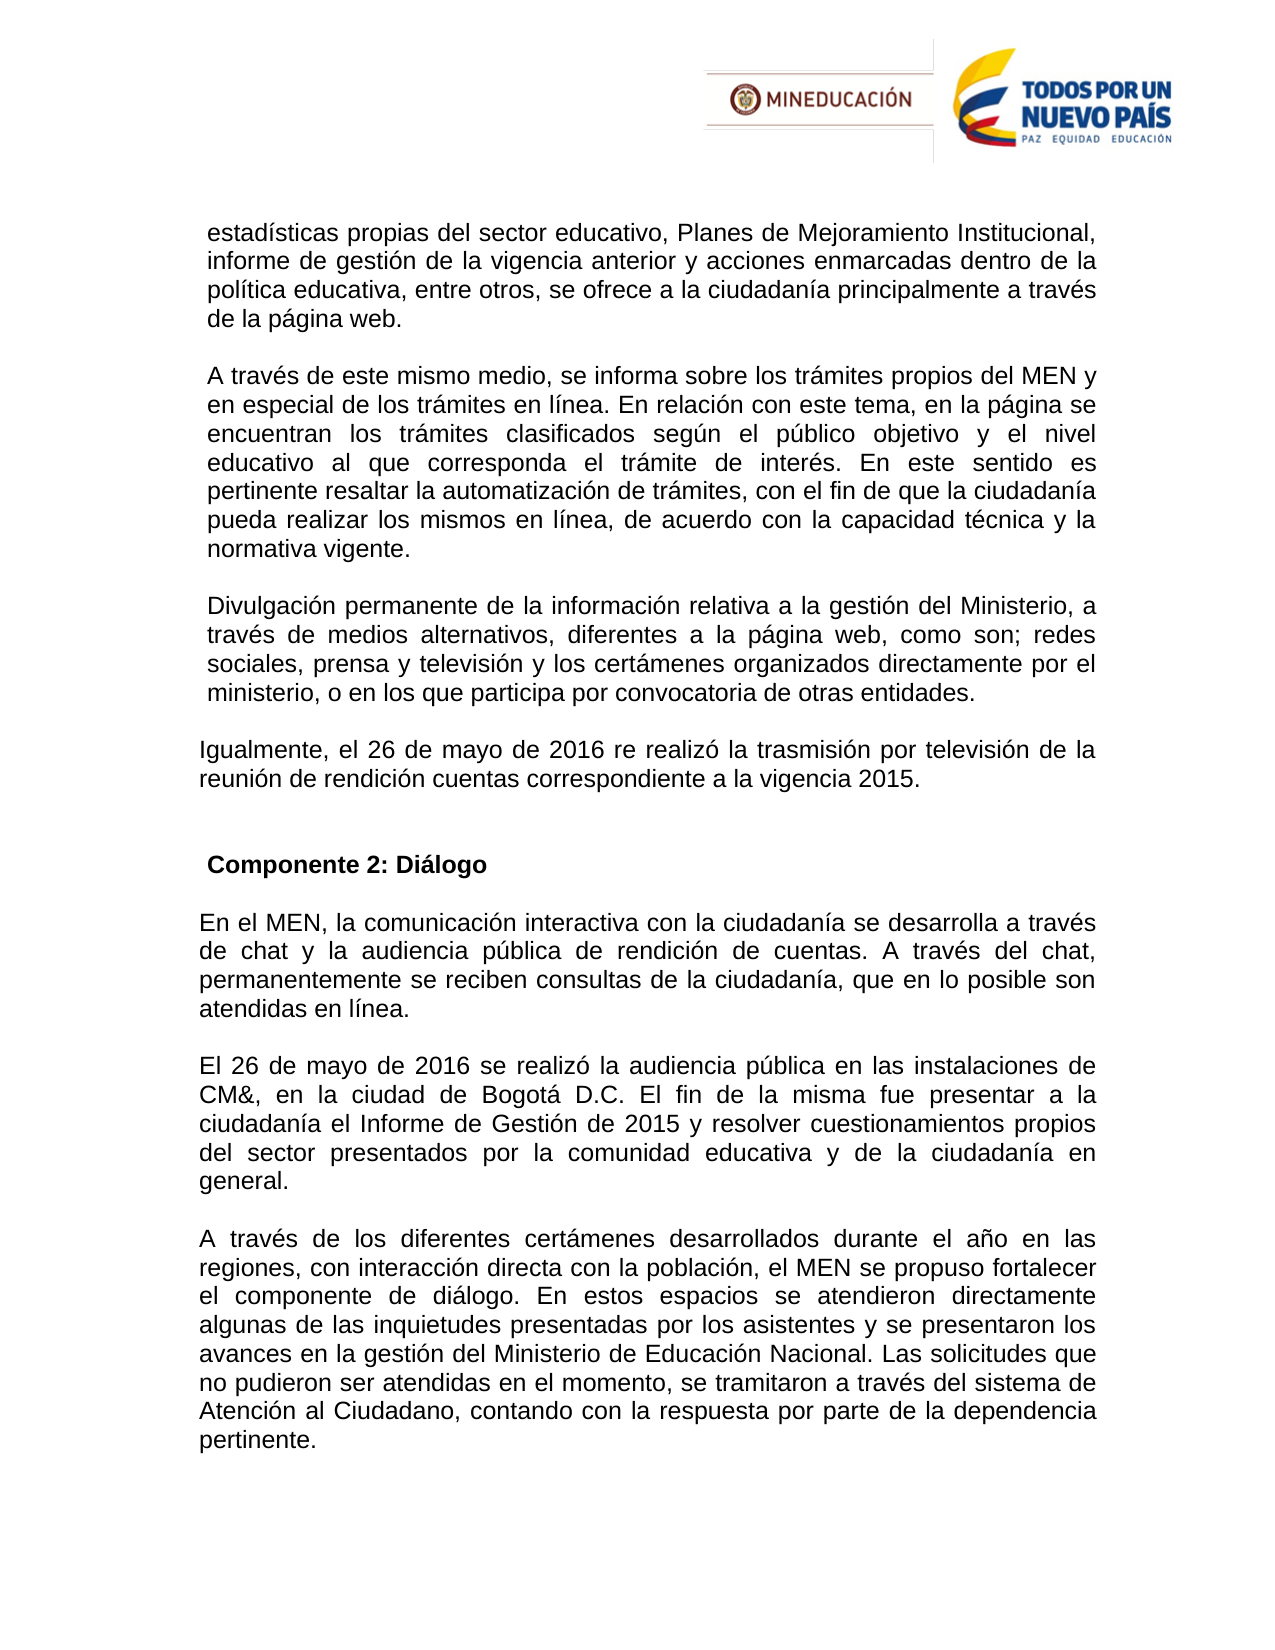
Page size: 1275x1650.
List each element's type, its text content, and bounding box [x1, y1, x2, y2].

text En el MEN, la comunicación interactiva con la ciudadanía se desarrolla a través de chat y la audiencia pública de rendición de cuentas. A través del chat, permanentemente se reciben consultas de la ciudadanía, que en lo posible son atendidas en línea. [199, 908, 1098, 1023]
picture [703, 39, 1183, 163]
text El 26 de mayo de 2016 se realizó la audiencia pública en las instalaciones de CM&, en la ciudad de Bogotá D.C. El fin de la misma fue presentar a la ciudadanía el Informe de Gestión de 2015 y resolver cuestionamientos propios del sector presentados por la comunidad educativa y de la ciudadanía en general. [199, 1051, 1098, 1195]
text Igualmente, el 26 de mayo de 2016 re realizó la trasmisión por televisión de la reunión de rendición cuentas correspondiente a la vigencia 2015. [199, 735, 1098, 793]
text A través de este mismo medio, se informa sobre los trámites propios del MEN y en especial de los trámites en línea. En relación con este tema, en la página se encuentran los trámites clasificados según el público objetivo y el nivel educativo al que corresponda el trámite de interés. En este sentido es pertinente resaltar la automatización de trámites, con el fin de que la ciudadanía pueda realizar los mismos en línea, de acuerdo con la capacidad técnica y la normativa vigente. [207, 361, 1098, 563]
text A través de los diferentes certámenes desarrollados durante el año en las regiones, con interacción directa con la población, el MEN se propuso fortalecer el componente de diálogo. En estos espacios se atendieron directamente algunas de las inquietudes presentadas por los asistentes y se presentaron los avances en la gestión del Ministerio de Educación Nacional. Las solicitudes que no pudieron ser atendidas en el momento, se tramitaron a través del sistema de Atención al Ciudadano, contando con la respuesta por parte de la dependencia pertinente. [199, 1224, 1098, 1454]
text Divulgación permanente de la información relativa a la gestión del Ministerio, a través de medios alternativos, diferentes a la página web, como son; redes sociales, prensa y televisión y los certámenes organizados directamente por el ministerio, o en los que participa por convocatoria de otras entidades. [207, 591, 1098, 706]
text Componente 2: Diálogo [207, 850, 1098, 879]
